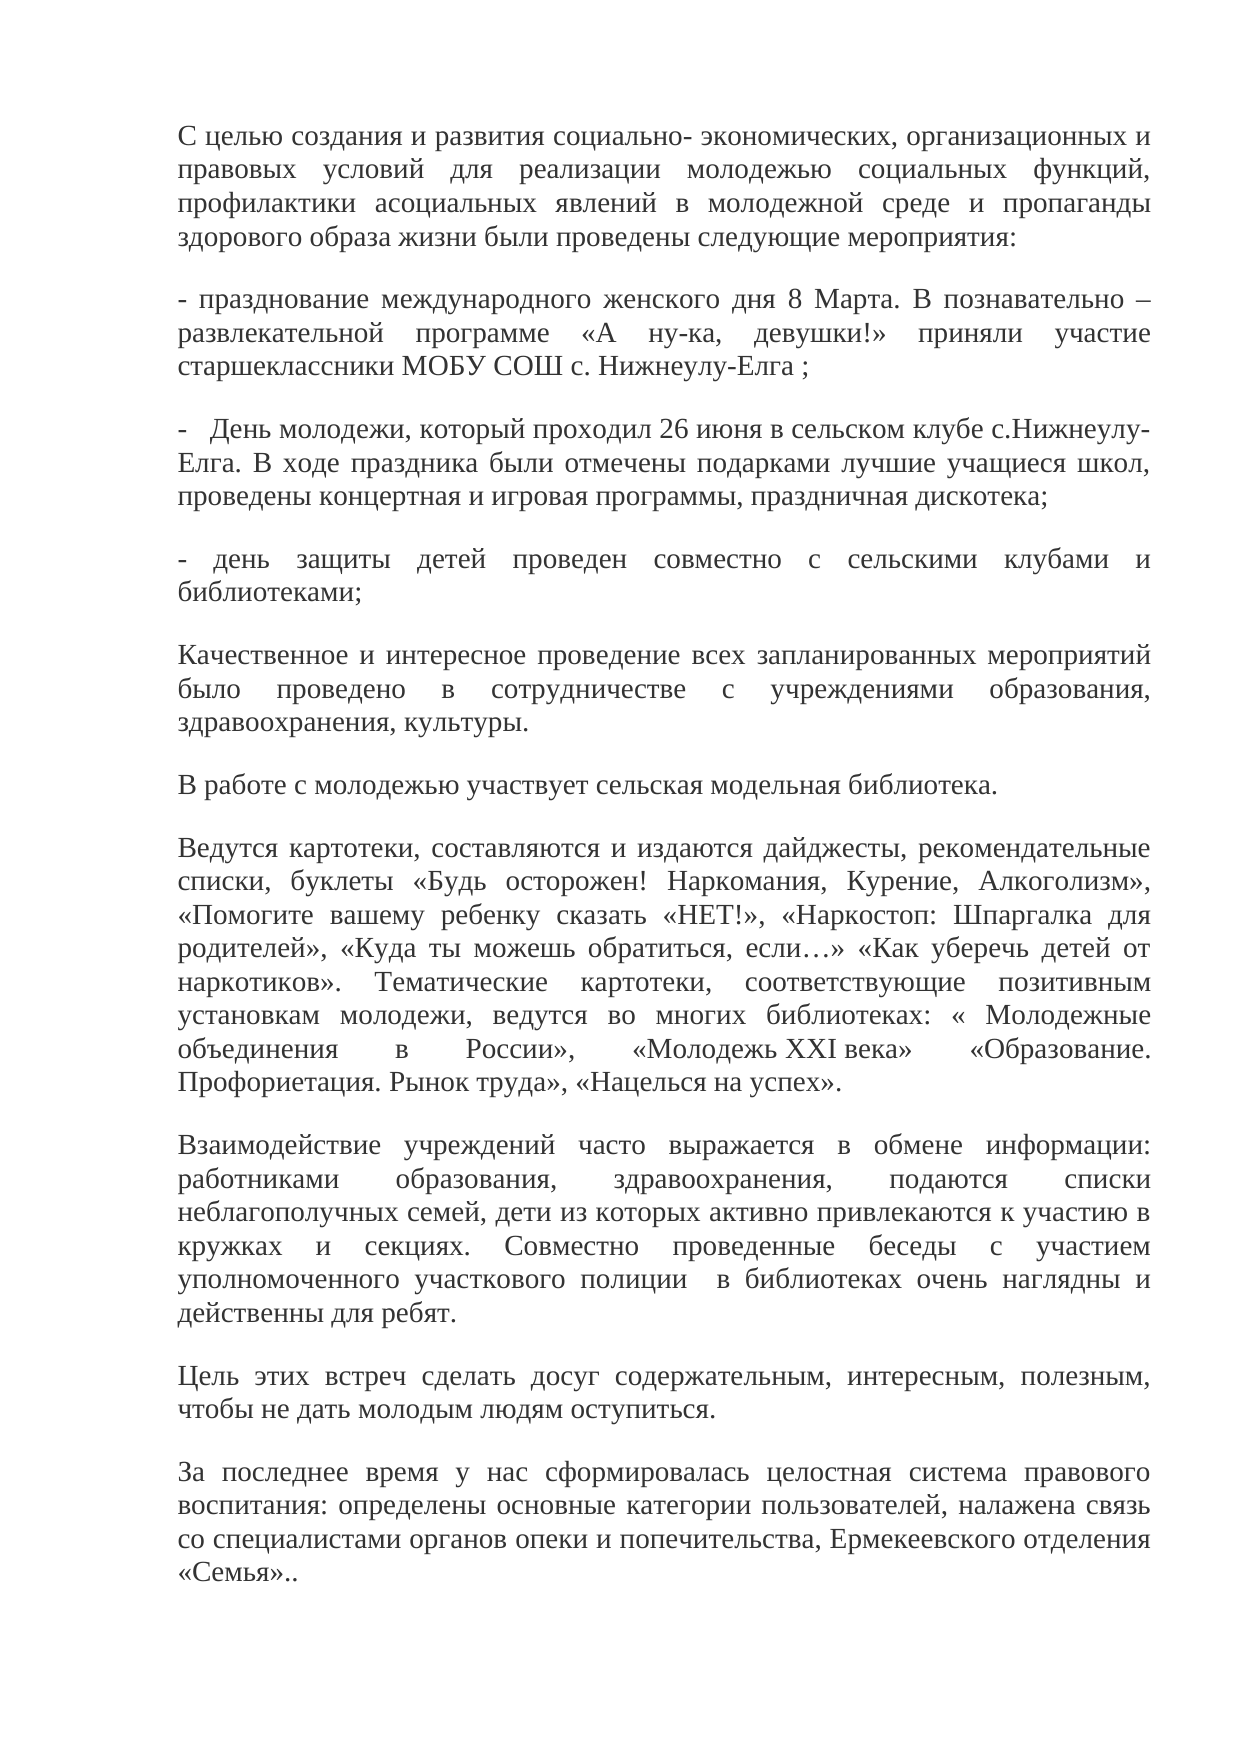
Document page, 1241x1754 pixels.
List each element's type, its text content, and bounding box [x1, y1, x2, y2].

text - День молодежи, который проходил 26 июня в сельском клубе с.Нижнеулу-Елга. В ходе праздника были отмечены подарками лучшие учащиеся школ, проведены концертная и игровая программы, праздничная дискотека; [177, 411, 1152, 512]
text С целью создания и развития социально- экономических, организационных и правовых условий для реализации молодежью социальных функций, профилактики асоциальных явлений в молодежной среде и пропаганды здорового образа жизни были проведены следующие мероприятия: [177, 118, 1152, 252]
text - празднование международного женского дня 8 Марта. В познавательно – развлекательной программе «А ну-ка, девушки!» приняли участие старшеклассники МОБУ СОШ с. Нижнеулу-Елга ; [177, 281, 1152, 382]
text За последнее время у нас сформировалась целостная система правового воспитания: определены основные категории пользователей, налажена связь со специалистами органов опеки и попечительства, Ермекеевского отделения «Семья».. [177, 1454, 1152, 1588]
text - день защиты детей проведен совместно с сельскими клубами и библиотеками; [177, 541, 1152, 608]
text Взаимодействие учреждений часто выражается в обмене информации: работниками образования, здравоохранения, подаются списки неблагополучных семей, дети из которых активно привлекаются к участию в кружках и секциях. Совместно проведенные беседы с участием уполномоченного участкового полиции в библиотеках очень наглядны и действенны для ребят. [177, 1127, 1152, 1328]
text Цель этих встреч сделать досуг содержательным, интересным, полезным, чтобы не дать молодым людям оступиться. [177, 1358, 1152, 1425]
text Ведутся картотеки, составляются и издаются дайджесты, рекомендательные списки, буклеты «Будь осторожен! Наркомания, Курение, Алкоголизм», «Помогите вашему ребенку сказать «НЕТ!», «Наркостоп: Шпаргалка для родителей», «Куда ты можешь обратиться, если…» «Как уберечь детей от наркотиков». Тематические картотеки, соответствующие позитивным установкам молодежи, ведутся во многих библиотеках: « Молодежные объединения в России», «Молодежь XXI века» «Образование. Профориетация. Рынок труда», «Нацелься на успех». [177, 830, 1152, 1098]
text В работе с молодежью участвует сельская модельная библиотека. [177, 767, 1152, 801]
text Качественное и интересное проведение всех запланированных мероприятий было проведено в сотрудничестве с учреждениями образования, здравоохранения, культуры. [177, 637, 1152, 738]
